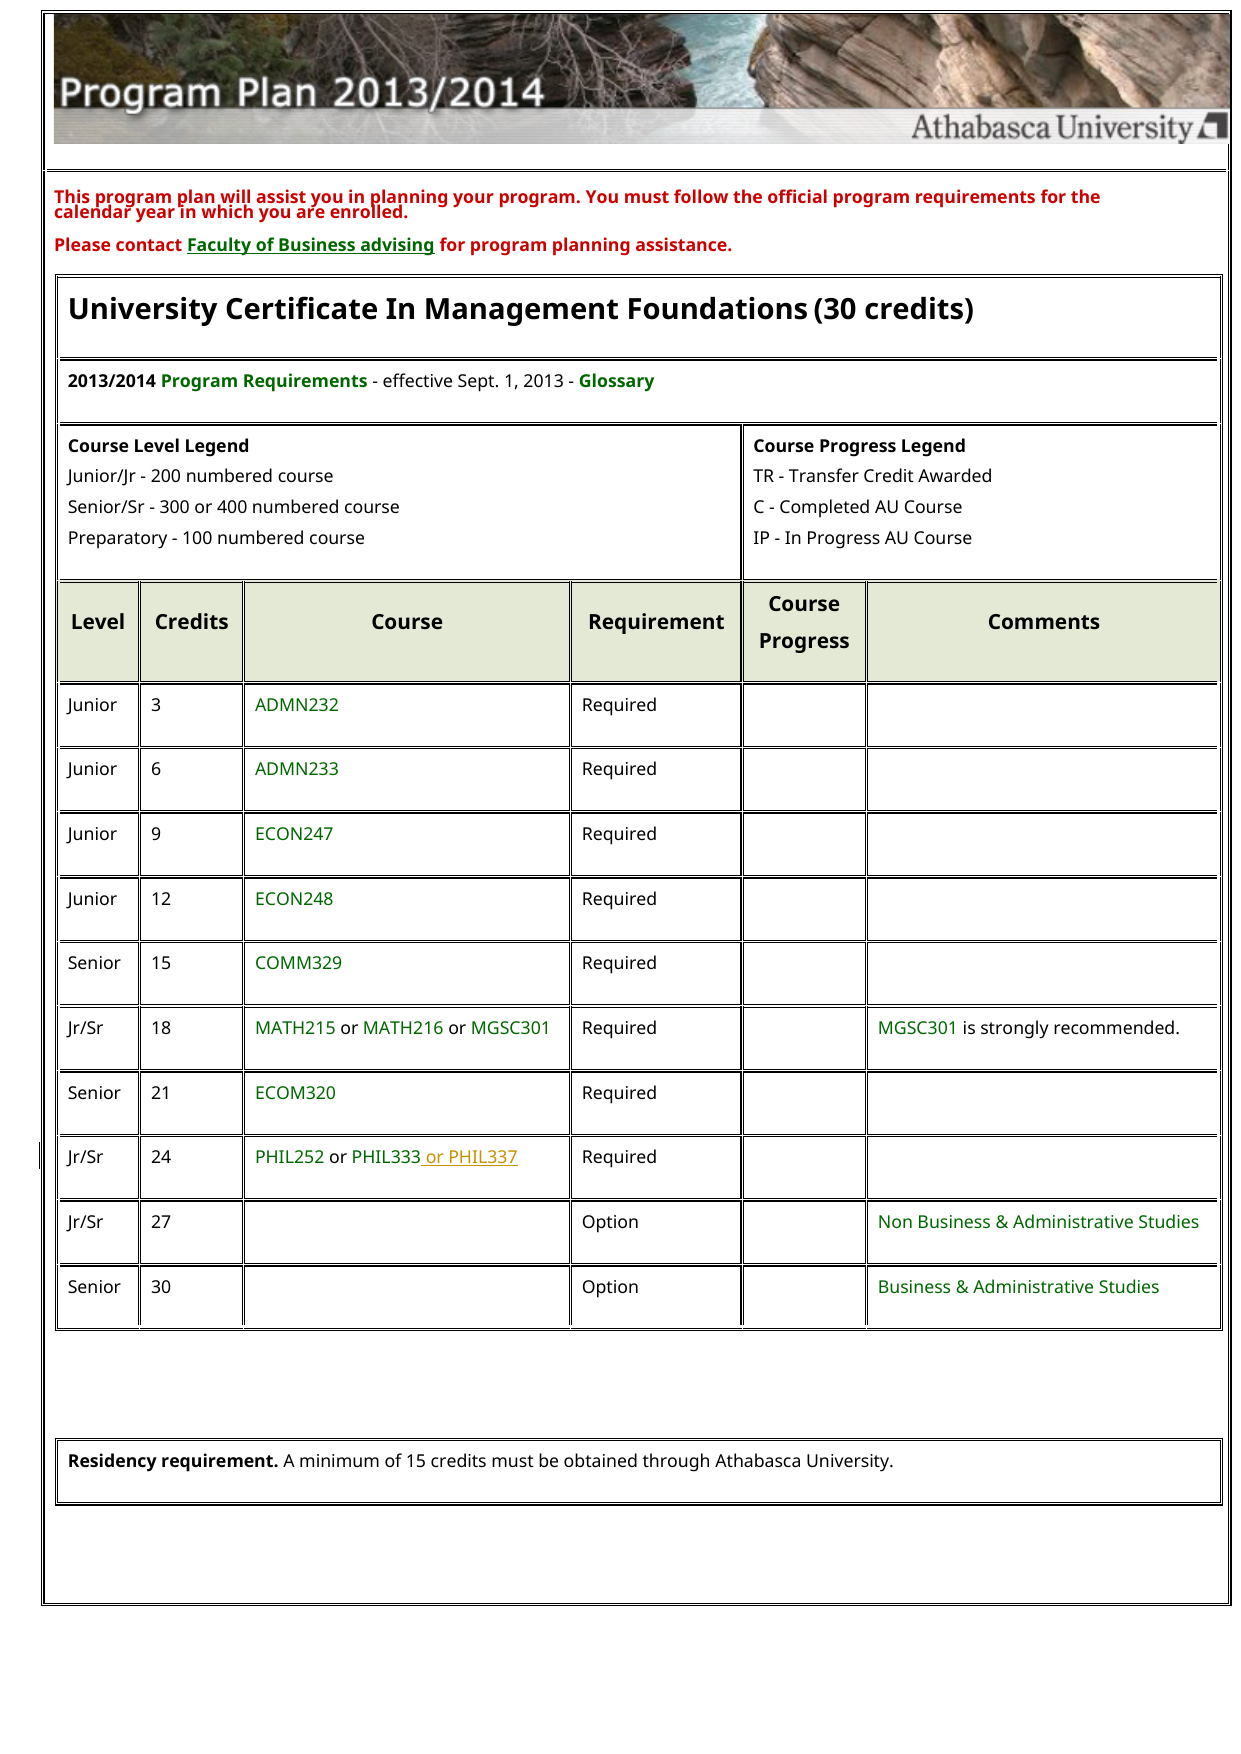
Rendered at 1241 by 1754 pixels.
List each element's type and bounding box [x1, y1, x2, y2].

table_header [45, 14, 1228, 169]
picture [53, 14, 1230, 144]
table_cell [45, 169, 1228, 1603]
